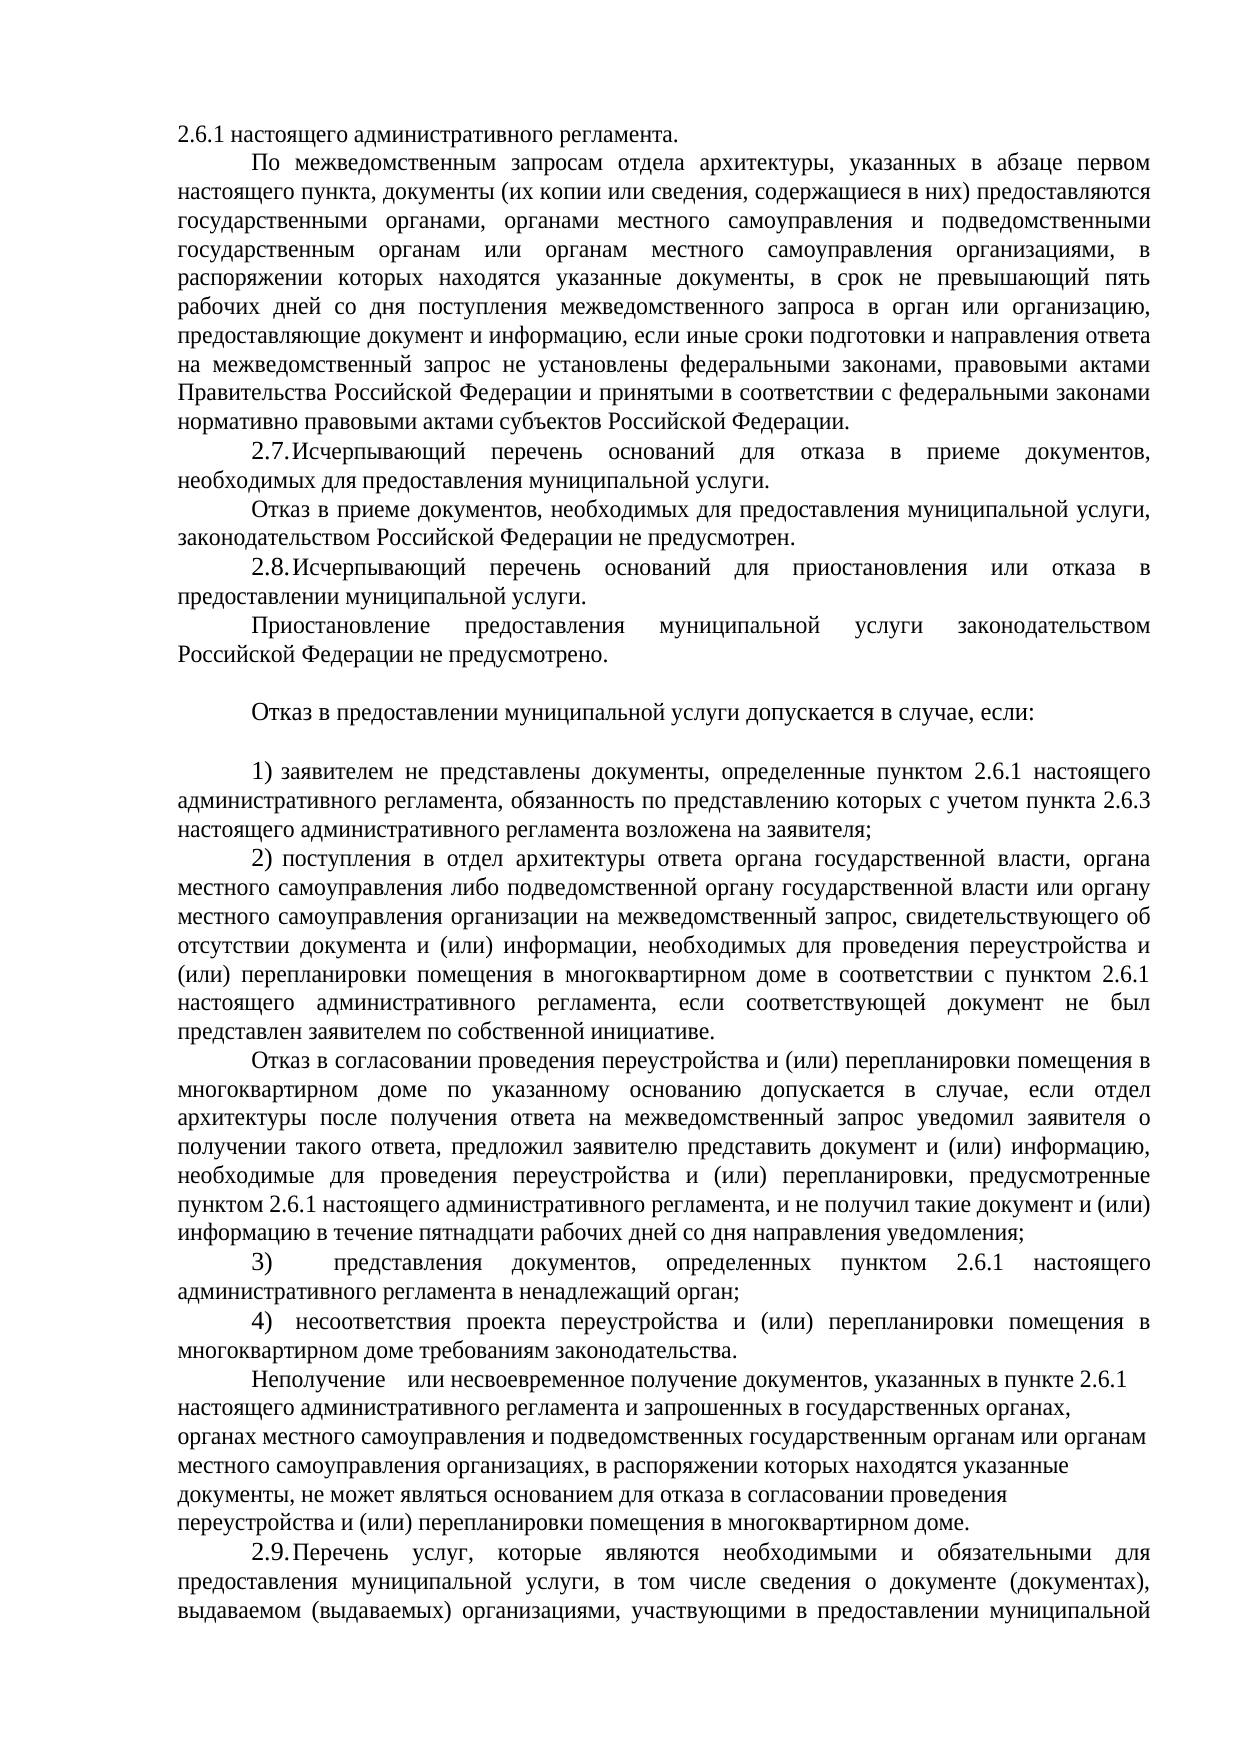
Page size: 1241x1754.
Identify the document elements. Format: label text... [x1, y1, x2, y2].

text Отказ в приеме документов, необходимых для предоставления муниципальной услуги, законодательством Российской Федерации не предусмотрен. [177, 494, 1152, 551]
text По межведомственным запросам отдела архитектуры, указанных в абзаце первом настоящего пункта, документы (их копии или сведения, содержащиеся в них) предоставляются государственными органами, органами местного самоуправления и подведомственными государственным органам или органам местного самоуправления организациями, в распоряжении которых находятся указанные документы, в срок не превышающий пять рабочих дней со дня поступления межведомственного запроса в орган или организацию, предоставляющие документ и информацию, если иные сроки подготовки и направления ответа на межведомственный запрос не установлены федеральными законами, правовыми актами Правительства Российской Федерации и принятыми в соответствии с федеральными законами нормативно правовыми актами субъектов Российской Федерации. [177, 147, 1152, 435]
text Приостановление предоставления муниципальной услуги законодательством Российской Федерации не предусмотрено. [177, 610, 1152, 667]
text Отказ в предоставлении муниципальной услуги допускается в случае, если: [177, 696, 1152, 726]
list несоответствия проекта переустройства и (или) перепланировки помещения в многоквартирном доме требованиям законодательства. [177, 1305, 1152, 1364]
text Неполучение или несвоевременное получение документов, указанных в пункте 2.6.1 настоящего административного регламента и запрошенных в государственных органах, органах местного самоуправления и подведомственных государственным органам или органам местного самоуправления организациях, в распоряжении которых находятся указанные документы, не может являться основанием для отказа в согласовании проведения переустройства и (или) перепланировки помещения в многоквартирном доме. [177, 1364, 1152, 1536]
text Отказ в согласовании проведения переустройства и (или) перепланировки помещения в многоквартирном доме по указанному основанию допускается в случае, если отдел архитектуры после получения ответа на межведомственный запрос уведомил заявителя о получении такого ответа, предложил заявителю представить документ и (или) информацию, необходимые для проведения переустройства и (или) перепланировки, предусмотренные пунктом 2.6.1 настоящего административного регламента, и не получил такие документ и (или) информацию в течение пятнадцати рабочих дней со дня направления уведомления; [177, 1045, 1152, 1246]
list представления документов, определенных пунктом 2.6.1 настоящего административного регламента в ненадлежащий орган; [177, 1246, 1152, 1305]
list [177, 1536, 1152, 1624]
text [177, 119, 1152, 147]
list поступления в отдел архитектуры ответа органа государственной власти, органа местного самоуправления либо подведомственной органу государственной власти или органу местного самоуправления организации на межведомственный запрос, свидетельствующего об отсутствии документа и (или) информации, необходимых для проведения переустройства и (или) перепланировки помещения в многоквартирном доме в соответствии с пунктом 2.6.1 настоящего административного регламента, если соответствующей документ не был представлен заявителем по собственной инициативе. [177, 842, 1152, 1045]
list заявителем не представлены документы, определенные пунктом 2.6.1 настоящего административного регламента, обязанность по представлению которых с учетом пункта 2.6.3 настоящего административного регламента возложена на заявителя; [177, 755, 1152, 842]
list Исчерпывающий перечень оснований для отказа в приеме документов, необходимых для предоставления муниципальной услуги. [177, 435, 1152, 494]
list Исчерпывающий перечень оснований для приостановления или отказа в предоставлении муниципальной услуги. [177, 551, 1152, 610]
